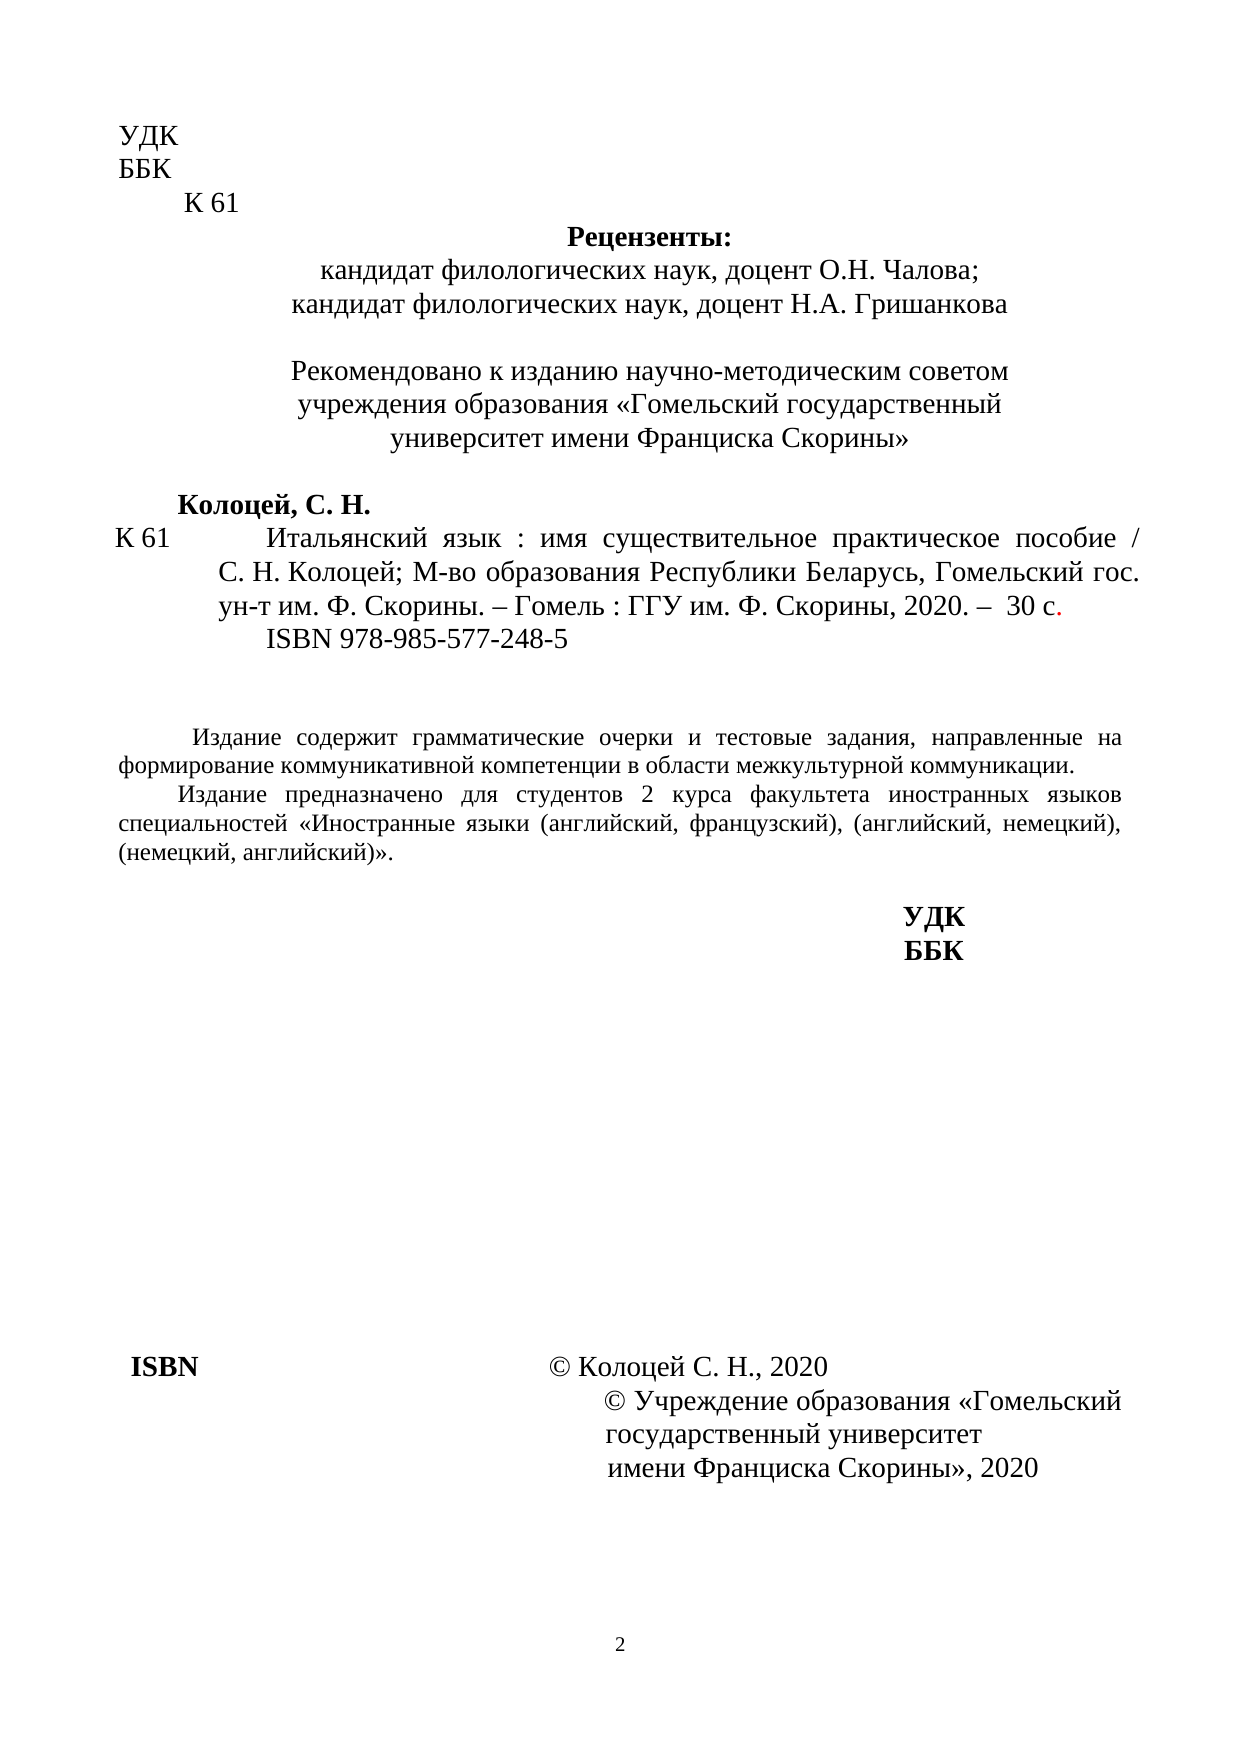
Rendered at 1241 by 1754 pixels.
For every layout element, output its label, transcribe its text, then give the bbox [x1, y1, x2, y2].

text Рецензенты: [118, 219, 1122, 252]
text ББК [118, 152, 1122, 185]
text учреждения образования «Гомельский государственный [118, 386, 1122, 420]
text К 61 [118, 185, 1122, 219]
text университет имени Франциска Скорины» [118, 420, 1122, 453]
table_header К 61 [103, 521, 207, 655]
text Колоцей, С. Н. [118, 487, 1122, 521]
text УДК [118, 899, 1122, 933]
text © Учреждение образования «Гомельский государственный университет [0, 1383, 1122, 1450]
text Издание предназначено для студентов 2 курса факультета иностранных языков специальностей «Иностранные языки (английский, французский), (английский, немецкий), (немецкий, английский)». [118, 779, 1122, 866]
text Рекомендовано к изданию научно-методическим советом [118, 353, 1122, 386]
text кандидат филологических наук, доцент О.Н. Чалова; [118, 252, 1122, 286]
title ISBN ISBN © Колоцей С. Н., 2020 [0, 1349, 1122, 1383]
text кандидат филологических наук, доцент Н.А. Гришанкова [118, 286, 1122, 319]
text ББК [118, 933, 1122, 966]
text УДК [118, 118, 1122, 152]
text имени Франциска Скорины», 2020 [118, 1450, 1122, 1484]
text Издание содержит грамматические очерки и тестовые задания, направленные на формирование коммуникативной компетенции в области межкультурной коммуникации. [118, 722, 1122, 779]
table_header Итальянский язык : имя существительное практическое пособие / С. Н. Колоцей; М-во образования Республики Беларусь, Гомельский гос. ун-т им. Ф. Скорины. – Гомель : ГГУ им. Ф. Скорины, 2020. – 30 с. ISBN 978-985-577-248-5 [207, 521, 1152, 655]
